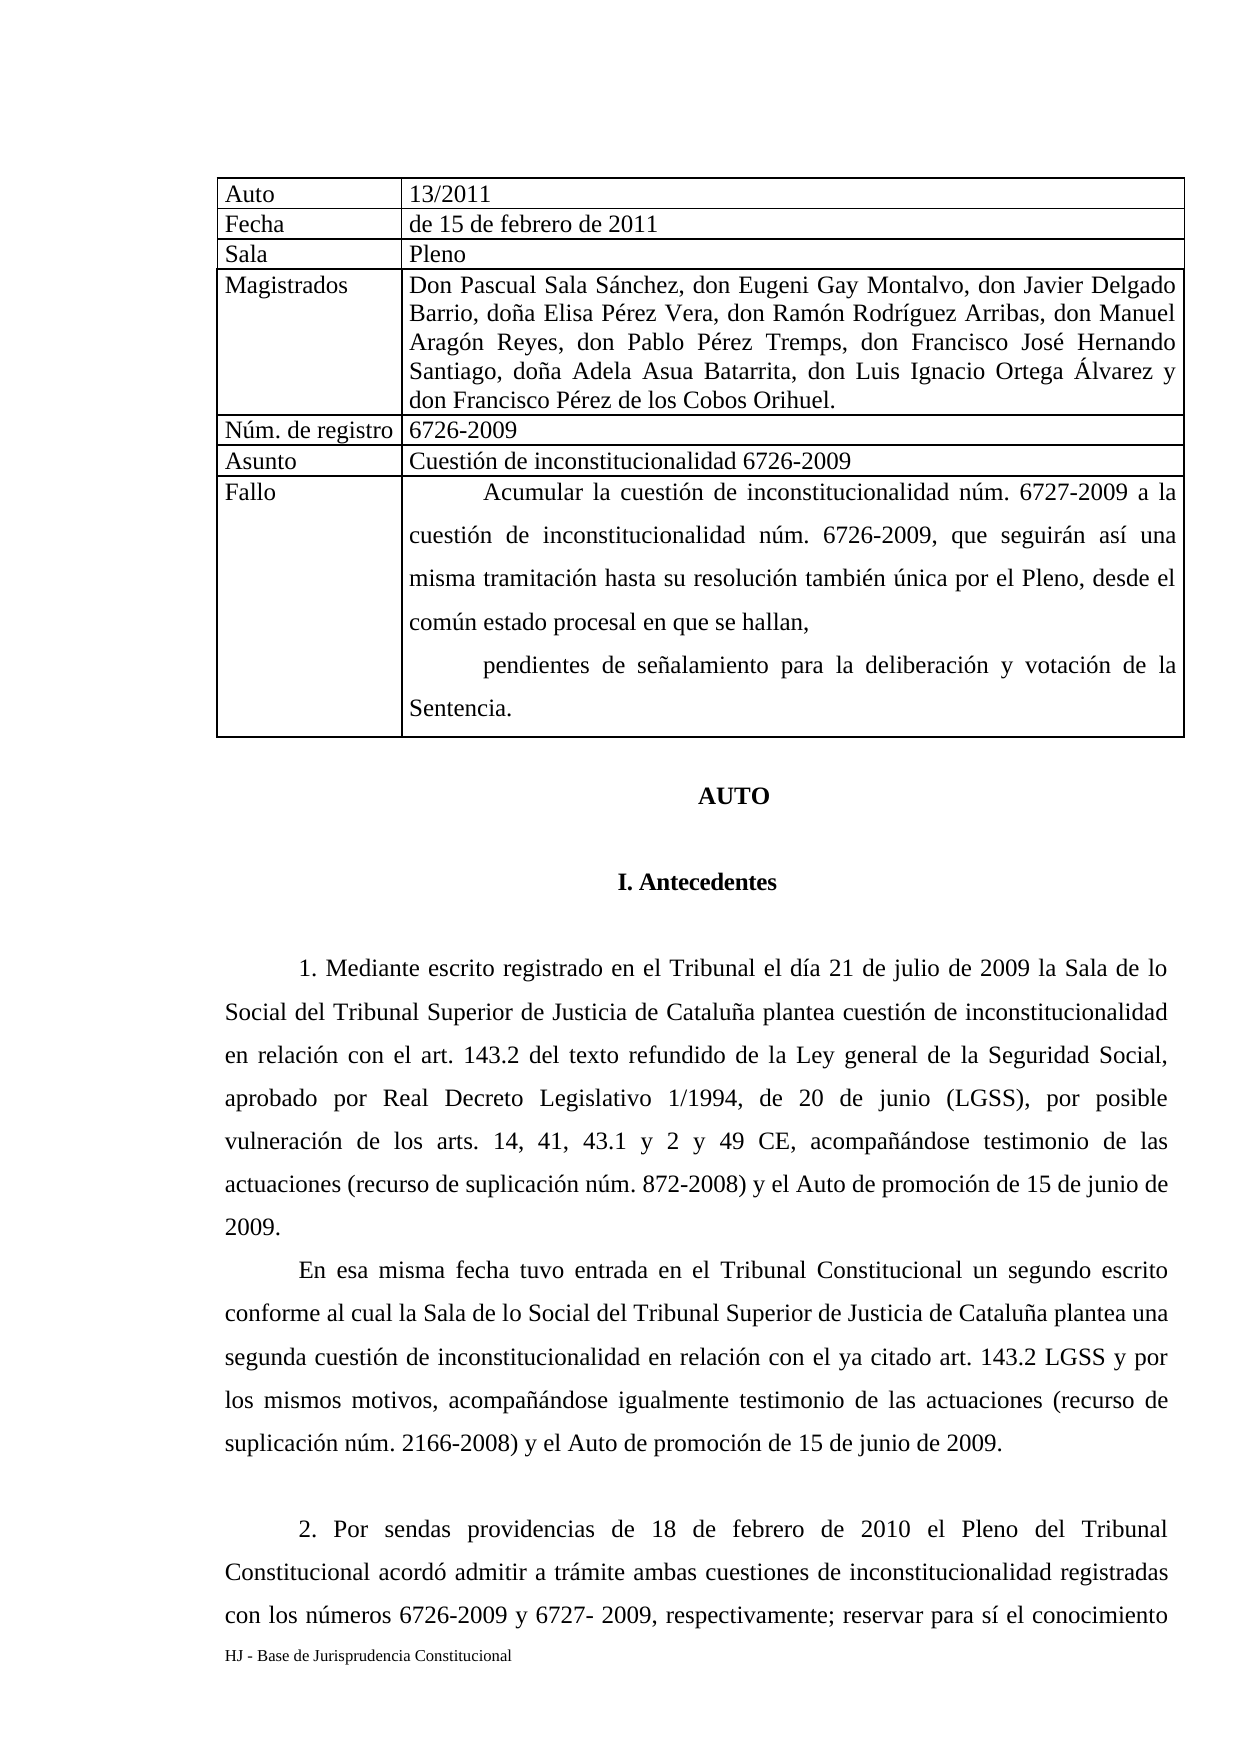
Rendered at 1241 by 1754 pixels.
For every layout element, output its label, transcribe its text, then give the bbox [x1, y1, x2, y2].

text En esa misma fecha tuvo entrada en el Tribunal Constitucional un segundo escrito conforme al cual la Sala de lo Social del Tribunal Superior de Justicia de Cataluña plantea una segunda cuestión de inconstitucionalidad en relación con el ya citado art. 143.2 LGSS y por los mismos motivos, acompañándose igualmente testimonio de las actuaciones (recurso de suplicación núm. 2166-2008) y el Auto de promoción de 15 de junio de 2009. [224, 1255, 1169, 1457]
text I. Antecedentes [224, 867, 1169, 896]
table_cell Asunto [218, 446, 401, 475]
table_cell Pleno [402, 240, 1184, 268]
table_cell Fallo [218, 477, 401, 736]
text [224, 1514, 1169, 1629]
table_cell de 15 de febrero de 2011 [402, 209, 1184, 238]
table_cell Magistrados [218, 270, 401, 413]
table_cell Fecha [218, 209, 401, 238]
table_cell Acumular la cuestión de inconstitucionalidad núm. 6727-2009 a la cuestión de inconstitucionalidad núm. 6726-2009, que seguirán así una misma tramitación hasta su resolución también única por el Pleno, desde el común estado procesal en que se hallan, pendientes de señalamiento para la deliberación y votación de la Sentencia. [403, 477, 1183, 736]
table_header 13/2011 [402, 179, 1184, 207]
table_cell Cuestión de inconstitucionalidad 6726-2009 [403, 446, 1183, 475]
table_cell Sala [218, 240, 401, 268]
table_cell Núm. de registro [218, 416, 401, 444]
text AUTO [224, 781, 1169, 810]
table_cell Don Pascual Sala Sánchez, don Eugeni Gay Montalvo, don Javier Delgado Barrio, doña Elisa Pérez Vera, don Ramón Rodríguez Arribas, don Manuel Aragón Reyes, don Pablo Pérez Tremps, don Francisco José Hernando Santiago, doña Adela Asua Batarrita, don Luis Ignacio Ortega Álvarez y don Francisco Pérez de los Cobos Orihuel. [403, 270, 1183, 413]
text 1. Mediante escrito registrado en el Tribunal el día 21 de julio de 2009 la Sala de lo Social del Tribunal Superior de Justicia de Cataluña plantea cuestión de inconstitucionalidad en relación con el art. 143.2 del texto refundido de la Ley general de la Seguridad Social, aprobado por Real Decreto Legislativo 1/1994, de 20 de junio (LGSS), por posible vulneración de los arts. 14, 41, 43.1 y 2 y 49 CE, acompañándose testimonio de las actuaciones (recurso de suplicación núm. 872-2008) y el Auto de promoción de 15 de junio de 2009. [224, 953, 1169, 1241]
table_cell 6726-2009 [403, 416, 1183, 444]
table_header Auto [218, 179, 401, 207]
